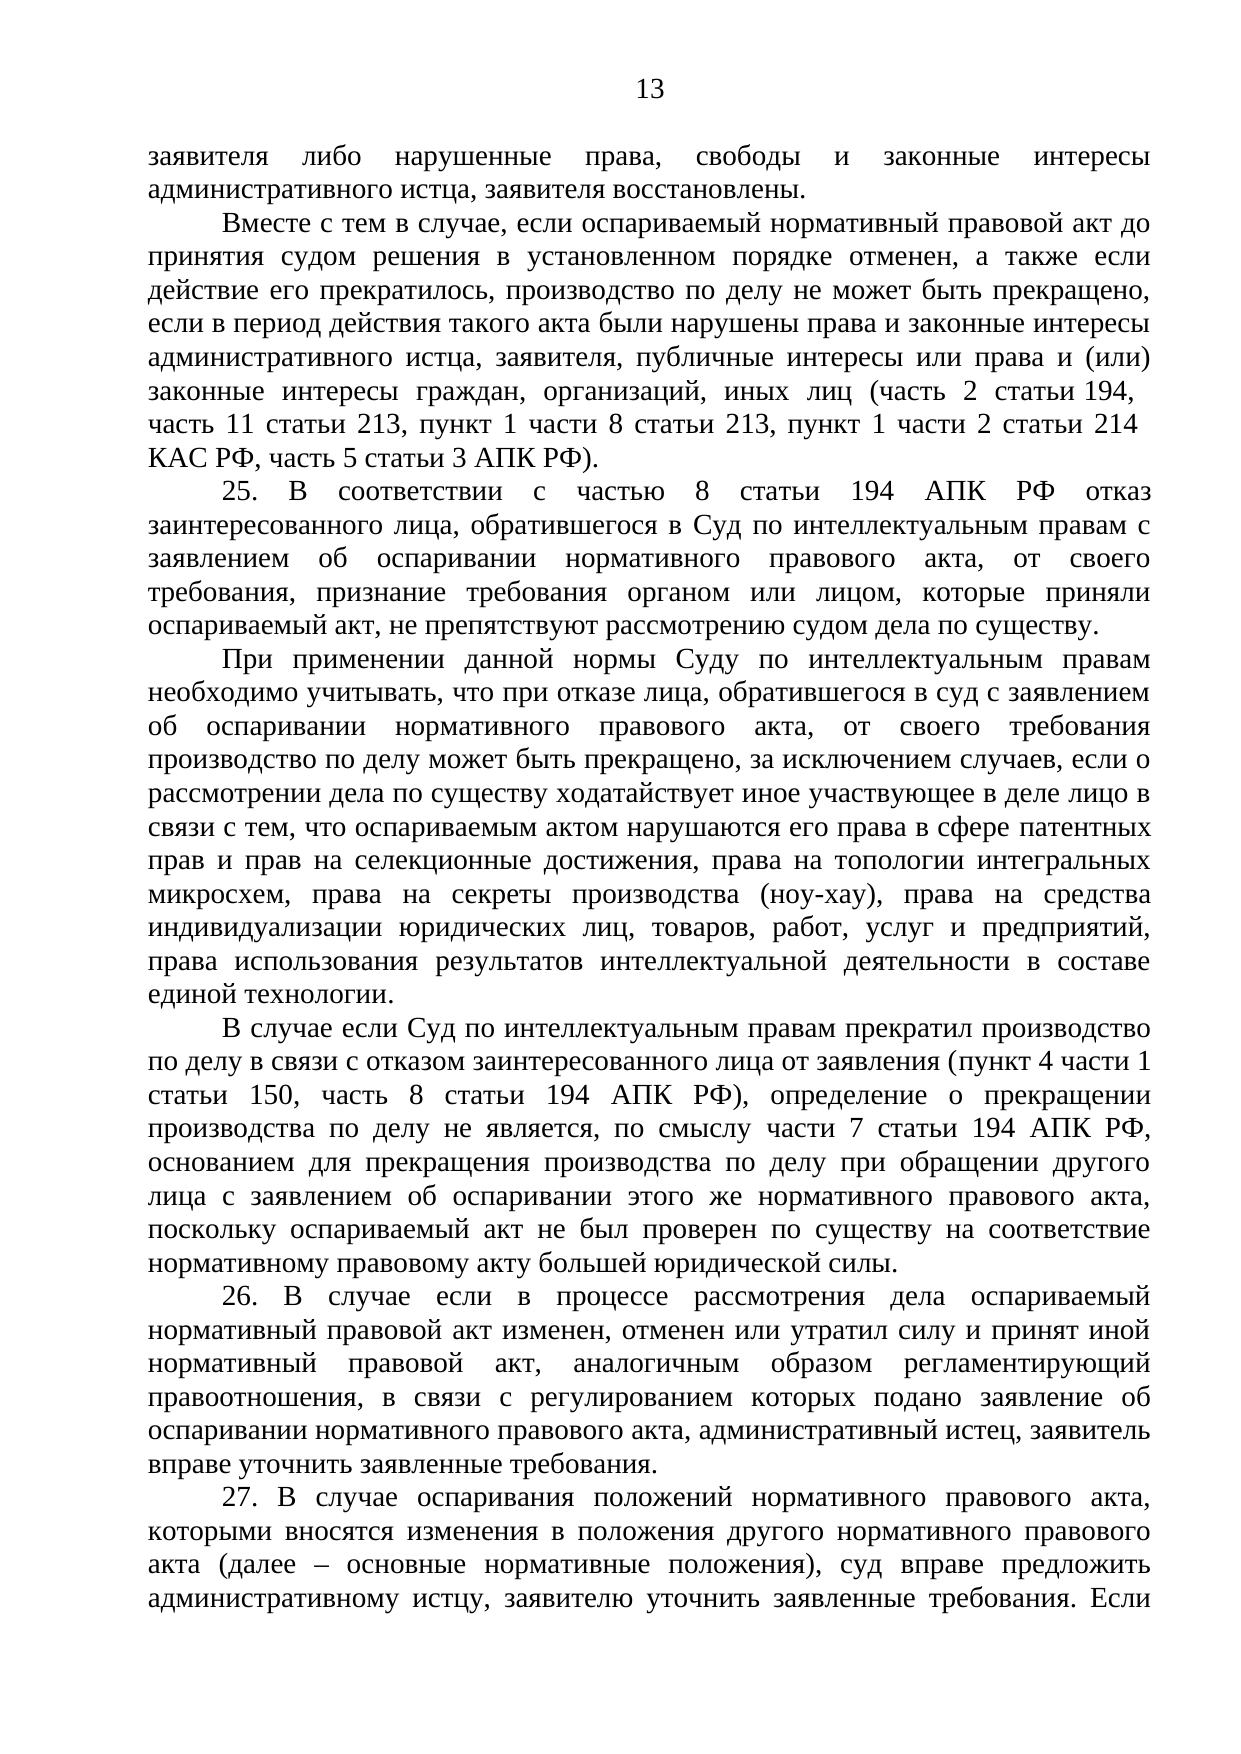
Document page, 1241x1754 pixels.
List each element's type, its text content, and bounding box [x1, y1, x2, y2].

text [148, 1479, 1152, 1614]
text Вместе с тем в случае, если оспариваемый нормативный правовой акт до принятия судом решения в установленном порядке отменен, а также если действие его прекратилось, производство по делу не может быть прекращено, если в период действия такого акта были нарушены права и законные интересы административного истца, заявителя, публичные интересы или права и (или) законные интересы граждан, организаций, иных лиц (часть 2 статьи 194, часть 11 статьи 213, пункт 1 части 8 статьи 213, пункт 1 части 2 статьи 214 КАС РФ, часть 5 статьи 3 АПК РФ). [148, 205, 1152, 473]
text 26. В случае если в процессе рассмотрения дела оспариваемый нормативный правовой акт изменен, отменен или утратил силу и принят иной нормативный правовой акт, аналогичным образом регламентирующий правоотношения, в связи с регулированием которых подано заявление об оспаривании нормативного правового акта, административный истец, заявитель вправе уточнить заявленные требования. [148, 1278, 1152, 1479]
text 25. В соответствии с частью 8 статьи 194 АПК РФ отказ заинтересованного лица, обратившегося в Суд по интеллектуальным правам с заявлением об оспаривании нормативного правового акта, от своего требования, признание требования органом или лицом, которые приняли оспариваемый акт, не препятствуют рассмотрению судом дела по существу. [148, 473, 1152, 641]
text При применении данной нормы Суду по интеллектуальным правам необходимо учитывать, что при отказе лица, обратившегося в суд с заявлением об оспаривании нормативного правового акта, от своего требования производство по делу может быть прекращено, за исключением случаев, если о рассмотрении дела по существу ходатайствует иное участвующее в деле лицо в связи с тем, что оспариваемым актом нарушаются его права в сфере патентных прав и прав на селекционные достижения, права на топологии интегральных микросхем, права на секреты производства (ноу-хау), права на средства индивидуализации юридических лиц, товаров, работ, услуг и предприятий, права использования результатов интеллектуальной деятельности в составе единой технологии. [148, 641, 1152, 1010]
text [148, 138, 1152, 205]
text В случае если Суд по интеллектуальным правам прекратил производство по делу в связи с отказом заинтересованного лица от заявления (пункт 4 части 1 статьи 150, часть 8 статьи 194 АПК РФ), определение о прекращении производства по делу не является, по смыслу части 7 статьи 194 АПК РФ, основанием для прекращения производства по делу при обращении другого лица с заявлением об оспаривании этого же нормативного правового акта, поскольку оспариваемый акт не был проверен по существу на соответствие нормативному правовому акту большей юридической силы. [148, 1010, 1152, 1278]
